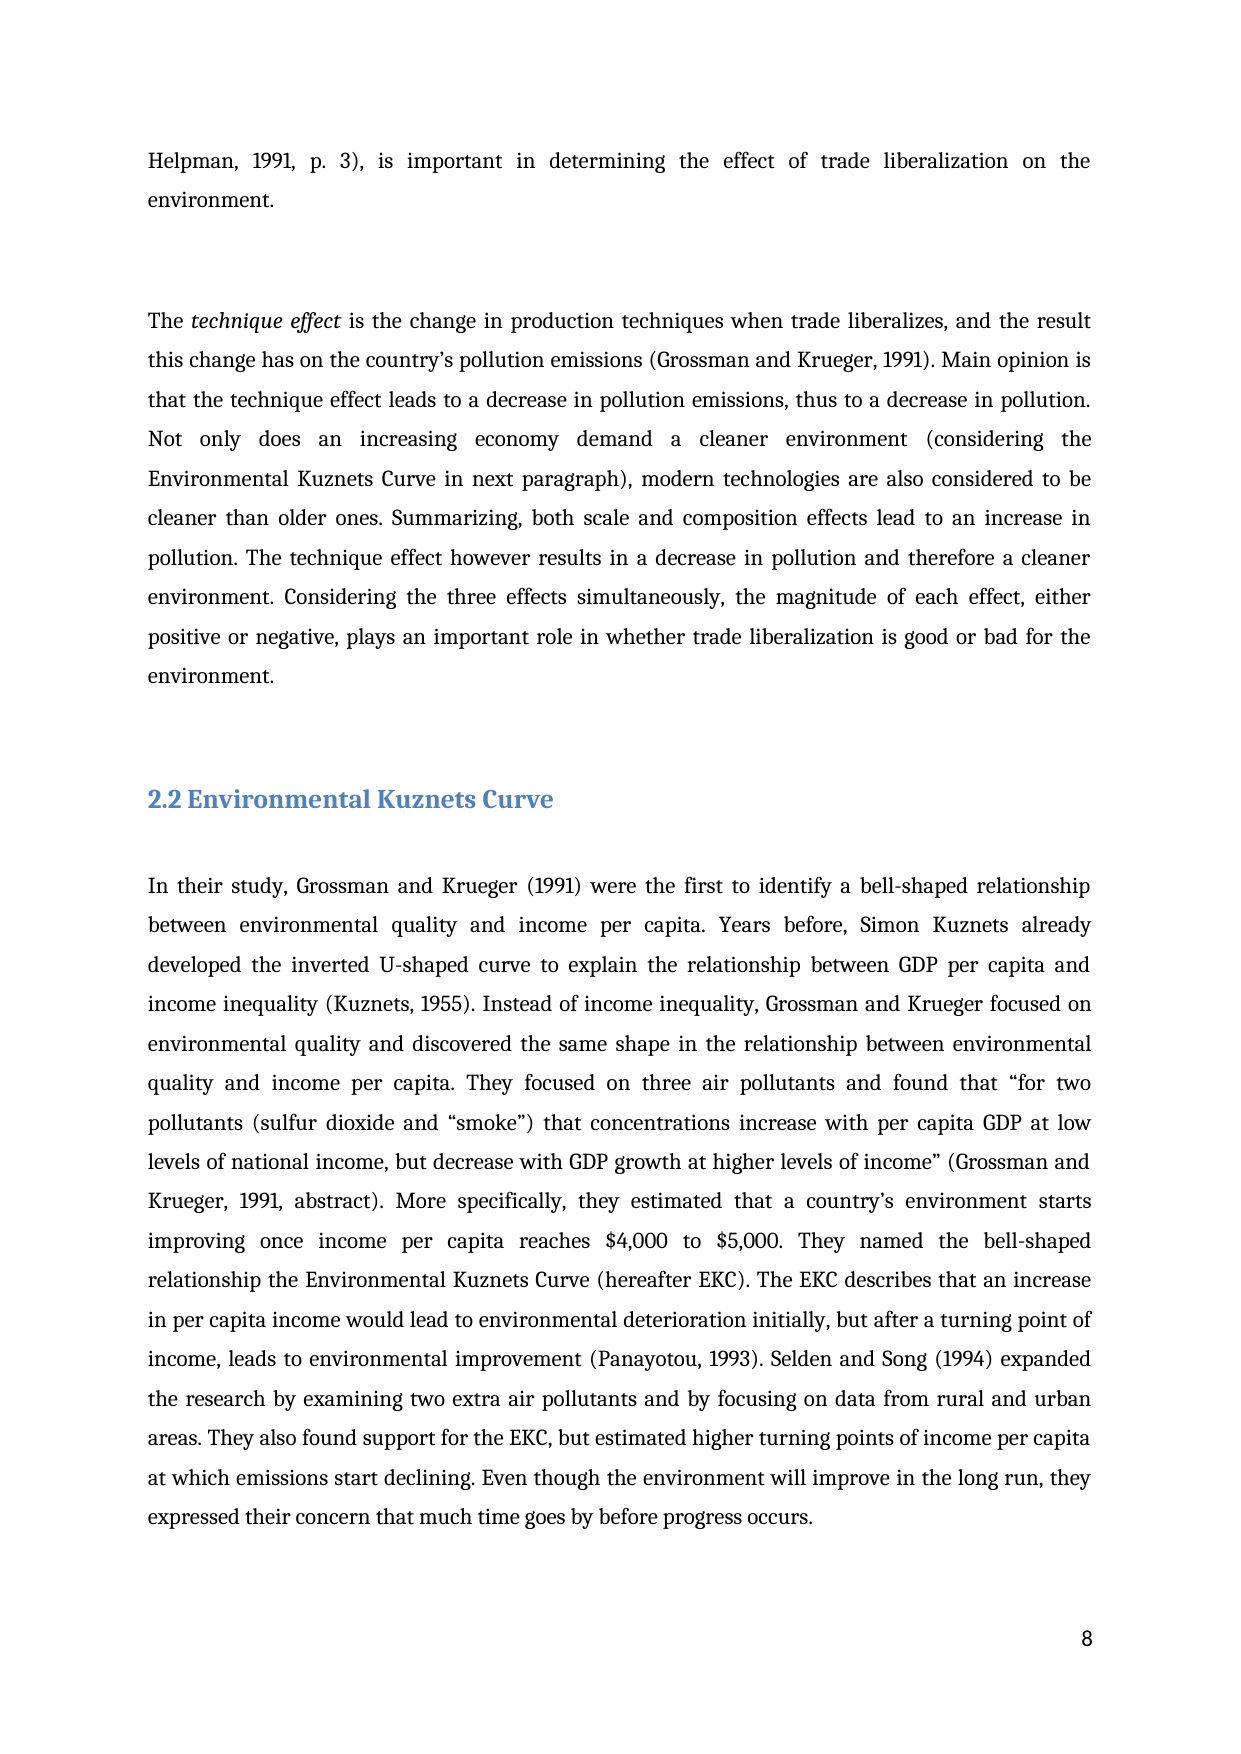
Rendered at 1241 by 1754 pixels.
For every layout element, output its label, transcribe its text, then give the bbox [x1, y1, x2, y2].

text The technique effect is the change in production techniques when trade liberalizes, and the result this change has on the country’s pollution emissions (Grossman and Krueger, 1991). Main opinion is that the technique effect leads to a decrease in pollution emissions, thus to a decrease in pollution. Not only does an increasing economy demand a cleaner environment (considering the Environmental Kuznets Curve in next paragraph), modern technologies are also considered to be cleaner than older ones. Summarizing, both scale and composition effects lead to an increase in pollution. The technique effect however results in a decrease in pollution and therefore a cleaner environment. Considering the three effects simultaneously, the magnitude of each effect, either positive or negative, plays an important role in whether trade liberalization is good or bad for the environment. [148, 308, 1093, 689]
subtitle 2.2 Environmental Kuznets Curve [148, 784, 1093, 815]
text In their study, Grossman and Krueger (1991) were the first to identify a bell-shaped relationship between environmental quality and income per capita. Years before, Simon Kuznets already developed the inverted U-shaped curve to explain the relationship between GDP per capita and income inequality (Kuznets, 1955). Instead of income inequality, Grossman and Krueger focused on environmental quality and discovered the same shape in the relationship between environmental quality and income per capita. They focused on three air pollutants and found that “for two pollutants (sulfur dioxide and “smoke”) that concentrations increase with per capita GDP at low levels of national income, but decrease with GDP growth at higher levels of income” (Grossman and Krueger, 1991, abstract). More specifically, they estimated that a country’s environment starts improving once income per capita reaches $4,000 to $5,000. They named the bell-shaped relationship the Environmental Kuznets Curve (hereafter EKC). The EKC describes that an increase in per capita income would lead to environmental deterioration initially, but after a turning point of income, leads to environmental improvement (Panayotou, 1993). Selden and Song (1994) expanded the research by examining two extra air pollutants and by focusing on data from rural and urban areas. They also found support for the EKC, but estimated higher turning points of income per capita at which emissions start declining. Even though the environment will improve in the long run, they expressed their concern that much time goes by before progress occurs. [148, 872, 1093, 1530]
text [148, 148, 1093, 213]
